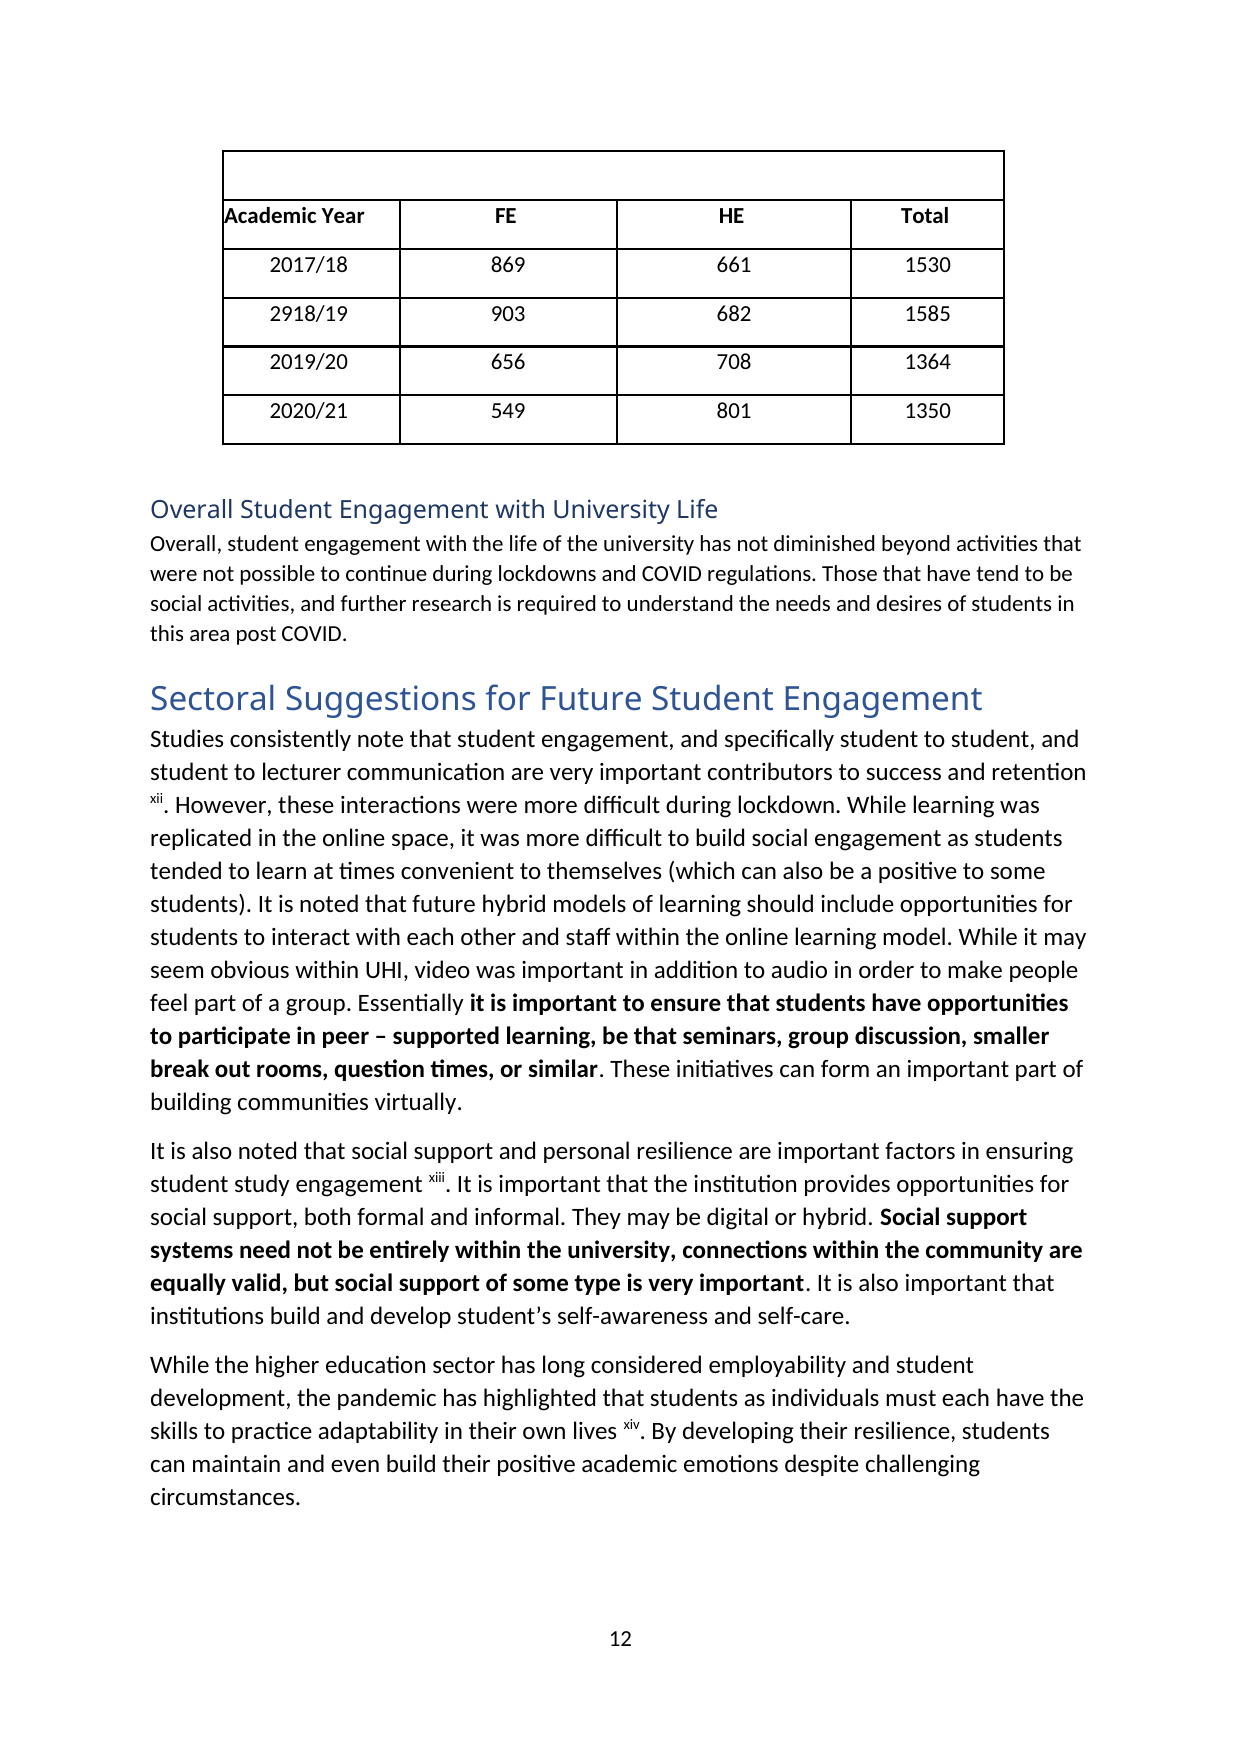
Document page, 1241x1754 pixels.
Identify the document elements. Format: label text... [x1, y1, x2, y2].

text Overall, student engagement with the life of the university has not diminished beyond activities that were not possible to continue during lockdowns and COVID regulations. Those that have tend to be social activities, and further research is required to understand the needs and desires of students in this area post COVID. [150, 529, 1090, 647]
text While the higher education sector has long considered employability and student development, the pandemic has highlighted that students as individuals must each have the skills to practice adaptability in their own lives . By developing their resilience, students can maintain and even build their positive academic emotions despite challenging circumstances. [150, 1349, 1090, 1512]
table_cell FE [401, 201, 616, 248]
table_cell HE [618, 201, 850, 248]
text It is also noted that social support and personal resilience are important factors in ensuring student study engagement . It is important that the institution provides opportunities for social support, both formal and informal. They may be digital or hybrid. Social support systems need not be entirely within the university, connections within the community are equally valid, but social support of some type is very important. It is also important that institutions build and develop student’s self-awareness and self-care. [150, 1135, 1090, 1330]
table_cell 1350 [852, 396, 1003, 443]
table_cell Total [852, 201, 1003, 248]
table_cell 1530 [852, 250, 1003, 297]
table_cell 1585 [852, 299, 1003, 345]
table_cell 661 [618, 250, 850, 297]
table_cell 1364 [852, 348, 1003, 394]
table_cell 903 [401, 299, 616, 345]
table_cell Academic Year [224, 201, 399, 248]
text Studies consistently note that student engagement, and specifically student to student, and student to lecturer communication are very important contributors to success and retention . However, these interactions were more difficult during lockdown. While learning was replicated in the online space, it was more difficult to build social engagement as students tended to learn at times convenient to themselves (which can also be a positive to some students). It is noted that future hybrid models of learning should include opportunities for students to interact with each other and staff within the online learning model. While it may seem obvious within UHI, video was important in addition to audio in order to make people feel part of a group. Essentially it is important to ensure that students have opportunities to participate in peer – supported learning, be that seminars, group discussion, smaller break out rooms, question times, or similar. These initiatives can form an important part of building communities virtually. [150, 724, 1090, 1116]
table_cell 549 [401, 396, 616, 443]
table_cell 2019/20 [224, 348, 399, 394]
subtitle Sectoral Suggestions for Future Student Engagement [150, 675, 1090, 720]
table_cell 869 [401, 250, 616, 297]
table_cell 2017/18 [224, 250, 399, 297]
table_cell 801 [618, 396, 850, 443]
table_cell 656 [401, 348, 616, 394]
subtitle Overall Student Engagement with University Life [150, 492, 1090, 526]
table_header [224, 152, 1003, 199]
table_cell 2918/19 [224, 299, 399, 345]
table_cell 708 [618, 348, 850, 394]
table_cell 682 [618, 299, 850, 345]
table_cell 2020/21 [224, 396, 399, 443]
